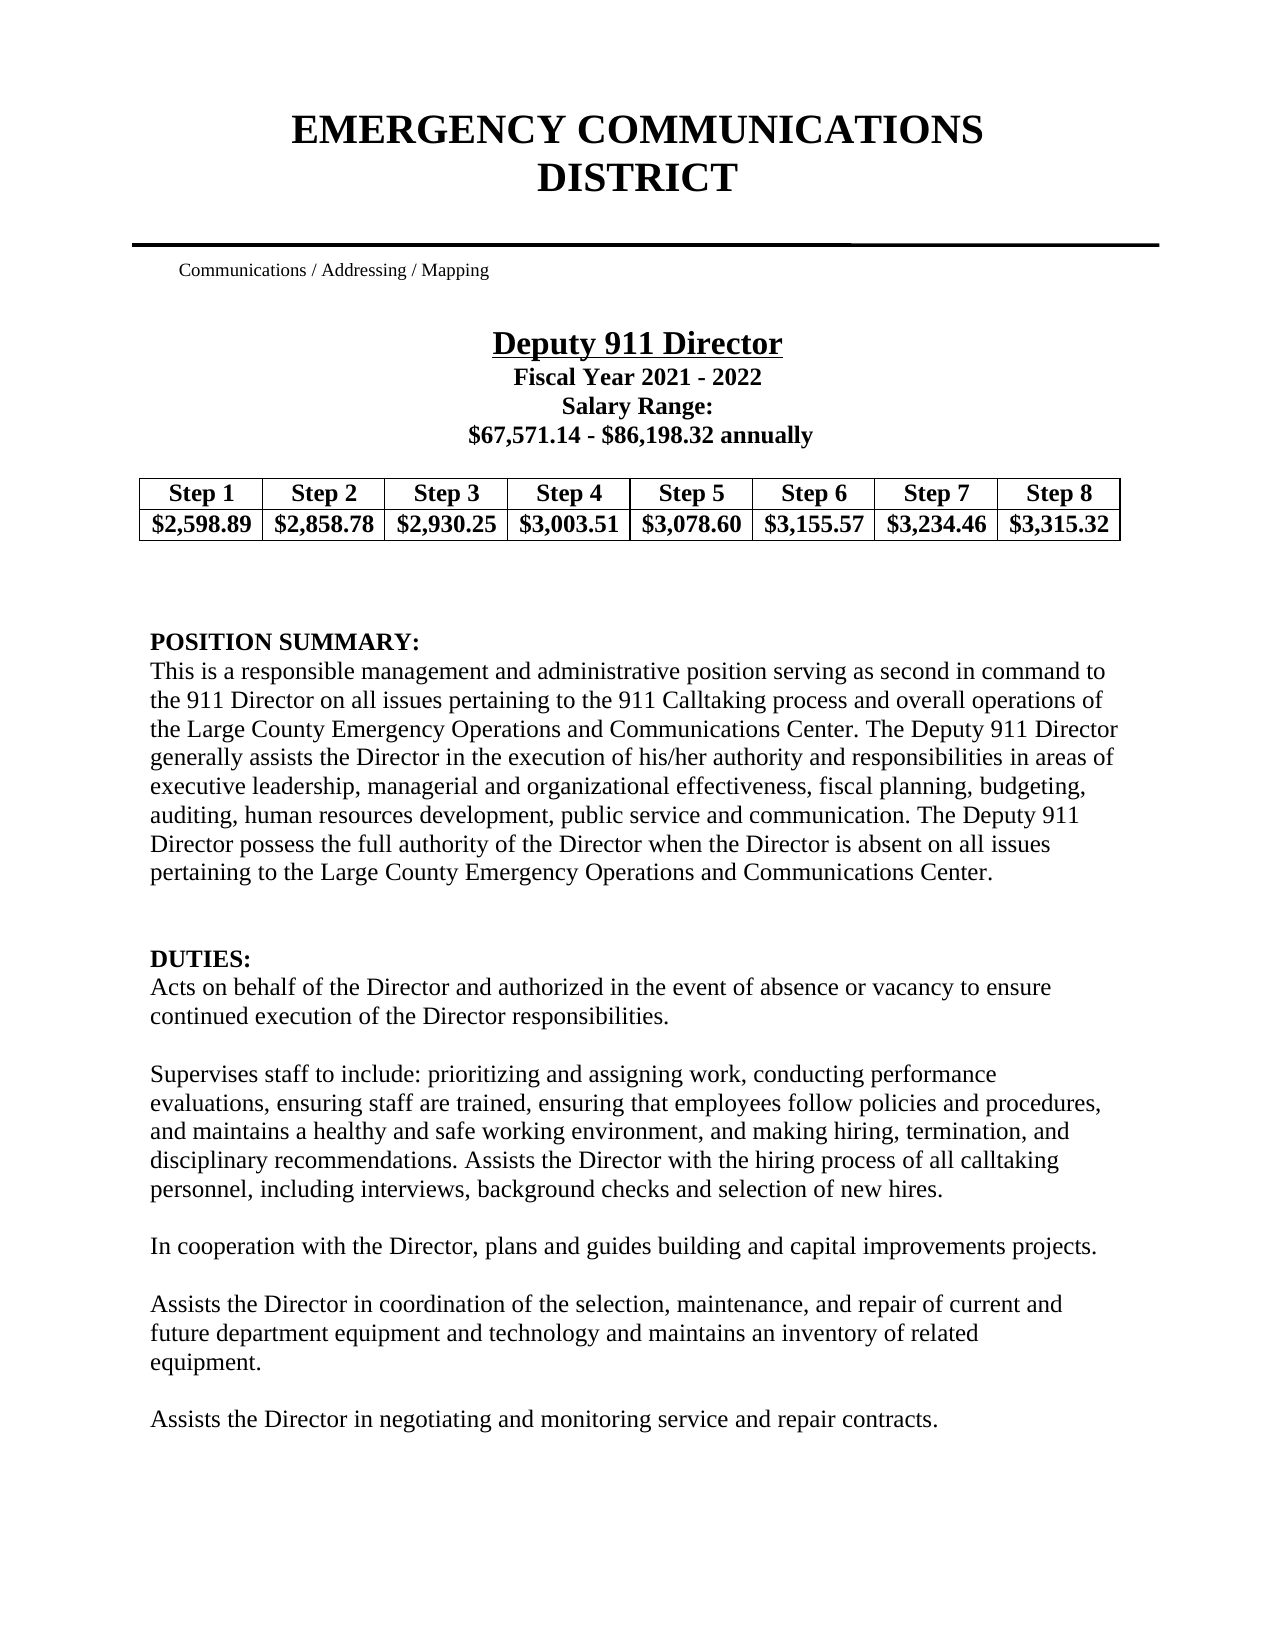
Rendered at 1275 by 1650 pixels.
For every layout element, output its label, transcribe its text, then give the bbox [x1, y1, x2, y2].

title EMERGENCY COMMUNICATIONS DISTRICT [290, 104, 985, 200]
text Assists the Director in negotiating and monitoring service and repair contracts. [150, 1404, 1135, 1433]
table_cell $2,598.89 [140, 510, 262, 540]
table_cell $2,858.78 [263, 510, 384, 540]
table_cell $3,078.60 [631, 510, 752, 540]
table_header Step 5 [631, 479, 752, 509]
text This is a responsible management and administrative position serving as second in command to the 911 Director on all issues pertaining to the 911 Calltaking process and overall operations of the Large County Emergency Operations and Communications Center. The Deputy 911 Director generally assists the Director in the execution of his/her authority and responsibilities in areas of executive leadership, managerial and organizational effectiveness, fiscal planning, budgeting, auditing, human resources development, public service and communication. The Deputy 911 Director possess the full authority of the Director when the Director is absent on all issues pertaining to the Large County Emergency Operations and Communications Center. [150, 656, 1122, 886]
table_header Step 4 [508, 479, 629, 509]
text Assists the Director in coordination of the selection, maintenance, and repair of current and future department equipment and technology and maintains an inventory of related equipment. [150, 1289, 1084, 1375]
text In cooperation with the Director, plans and guides building and capital improvements projects. [150, 1231, 1135, 1260]
table_cell $3,155.57 [753, 510, 874, 540]
text Acts on behalf of the Director and authorized in the event of absence or vacancy to ensure continued execution of the Director responsibilities. [150, 972, 1135, 1030]
text DUTIES: [150, 944, 1135, 972]
table_cell $3,315.32 [998, 510, 1119, 540]
table_header Step 2 [263, 479, 384, 509]
table_header Step 8 [998, 479, 1119, 509]
table_cell $3,003.51 [508, 510, 629, 540]
table_header Step 7 [875, 479, 997, 509]
text Supervises staff to include: prioritizing and assigning work, conducting performance evaluations, ensuring staff are trained, ensuring that employees follow policies and procedures, and maintains a healthy and safe working environment, and making hiring, termination, and disciplinary recommendations. Assists the Director with the hiring process of all calltaking personnel, including interviews, background checks and selection of new hires. [150, 1059, 1121, 1203]
table_header Step 3 [385, 479, 507, 509]
text POSITION SUMMARY: [150, 627, 1135, 656]
table_cell $3,234.46 [875, 510, 997, 540]
table_header Step 1 [140, 479, 262, 509]
text $67,571.14 - $86,198.32 annually [290, 420, 991, 448]
table_header Step 6 [753, 479, 874, 509]
text Fiscal Year 2021 - 2022 Salary Range: [513, 362, 762, 420]
text Deputy 911 Director [290, 324, 985, 362]
table_cell $2,930.25 [385, 510, 507, 540]
text Communications / Addressing / Mapping [178, 259, 1135, 280]
